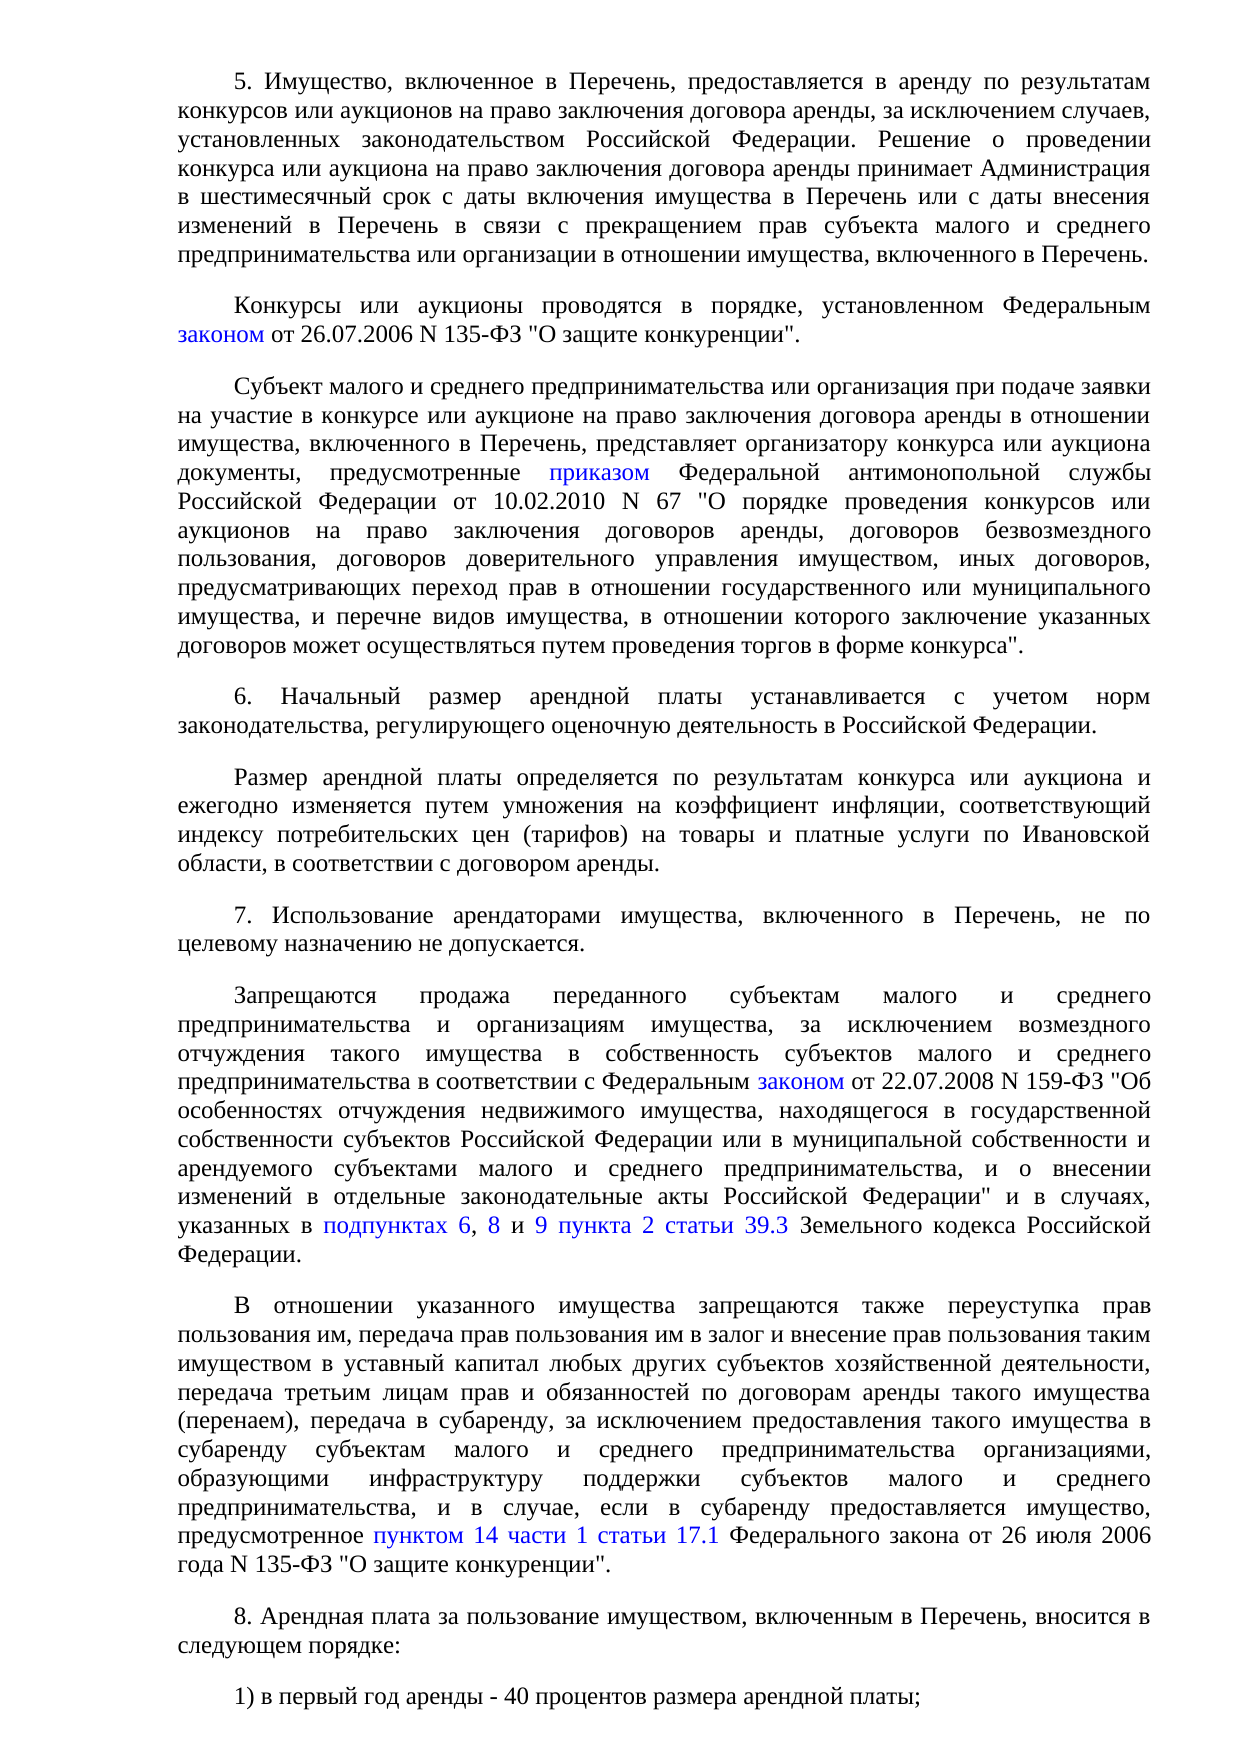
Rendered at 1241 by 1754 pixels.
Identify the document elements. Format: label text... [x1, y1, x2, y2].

text 7. Использование арендаторами имущества, включенного в Перечень, не по целевому назначению не допускается. [177, 900, 1152, 957]
text В отношении указанного имущества запрещаются также переуступка прав пользования им, передача прав пользования им в залог и внесение прав пользования таким имуществом в уставный капитал любых других субъектов хозяйственной деятельности, передача третьим лицам прав и обязанностей по договорам аренды такого имущества (перенаем), передача в субаренду, за исключением предоставления такого имущества в субаренду субъектам малого и среднего предпринимательства организациями, образующими инфраструктуру поддержки субъектов малого и среднего предпринимательства, и в случае, если в субаренду предоставляется имущество, предусмотренное пунктом 14 части 1 статьи 17.1 Федерального закона от 26 июля 2006 года N 135-ФЗ "О защите конкуренции". [177, 1291, 1152, 1578]
text 1) в первый год аренды - 40 процентов размера арендной платы; [177, 1681, 1152, 1710]
text Конкурсы или аукционы проводятся в порядке, установленном Федеральным законом от 26.07.2006 N 135-ФЗ "О защите конкуренции". [177, 291, 1152, 348]
text Запрещаются продажа переданного субъектам малого и среднего предпринимательства и организациям имущества, за исключением возмездного отчуждения такого имущества в собственность субъектов малого и среднего предпринимательства в соответствии с Федеральным законом от 22.07.2008 N 159-ФЗ "Об особенностях отчуждения недвижимого имущества, находящегося в государственной собственности субъектов Российской Федерации или в муниципальной собственности и арендуемого субъектами малого и среднего предпринимательства, и о внесении изменений в отдельные законодательные акты Российской Федерации" и в случаях, указанных в подпунктах 6, 8 и 9 пункта 2 статьи 39.3 Земельного кодекса Российской Федерации. [177, 980, 1152, 1268]
text Размер арендной платы определяется по результатам конкурса или аукциона и ежегодно изменяется путем умножения на коэффициент инфляции, соответствующий индексу потребительских цен (тарифов) на товары и платные услуги по Ивановской области, в соответствии с договором аренды. [177, 762, 1152, 877]
text 5. Имущество, включенное в Перечень, предоставляется в аренду по результатам конкурсов или аукционов на право заключения договора аренды, за исключением случаев, установленных законодательством Российской Федерации. Решение о проведении конкурса или аукциона на право заключения договора аренды принимает Администрация в шестимесячный срок с даты включения имущества в Перечень или с даты внесения изменений в Перечень в связи с прекращением прав субъекта малого и среднего предпринимательства или организации в отношении имущества, включенного в Перечень. [177, 66, 1152, 268]
text 8. Арендная плата за пользование имуществом, включенным в Перечень, вносится в следующем порядке: [177, 1601, 1152, 1658]
text 6. Начальный размер арендной платы устанавливается с учетом норм законодательства, регулирующего оценочную деятельность в Российской Федерации. [177, 681, 1152, 739]
text Субъект малого и среднего предпринимательства или организация при подаче заявки на участие в конкурсе или аукционе на право заключения договора аренды в отношении имущества, включенного в Перечень, представляет организатору конкурса или аукциона документы, предусмотренные приказом Федеральной антимонопольной службы Российской Федерации от 10.02.2010 N 67 "О порядке проведения конкурсов или аукционов на право заключения договоров аренды, договоров безвозмездного пользования, договоров доверительного управления имуществом, иных договоров, предусматривающих переход прав в отношении государственного или муниципального имущества, и перечне видов имущества, в отношении которого заключение указанных договоров может осуществляться путем проведения торгов в форме конкурса". [177, 371, 1152, 658]
